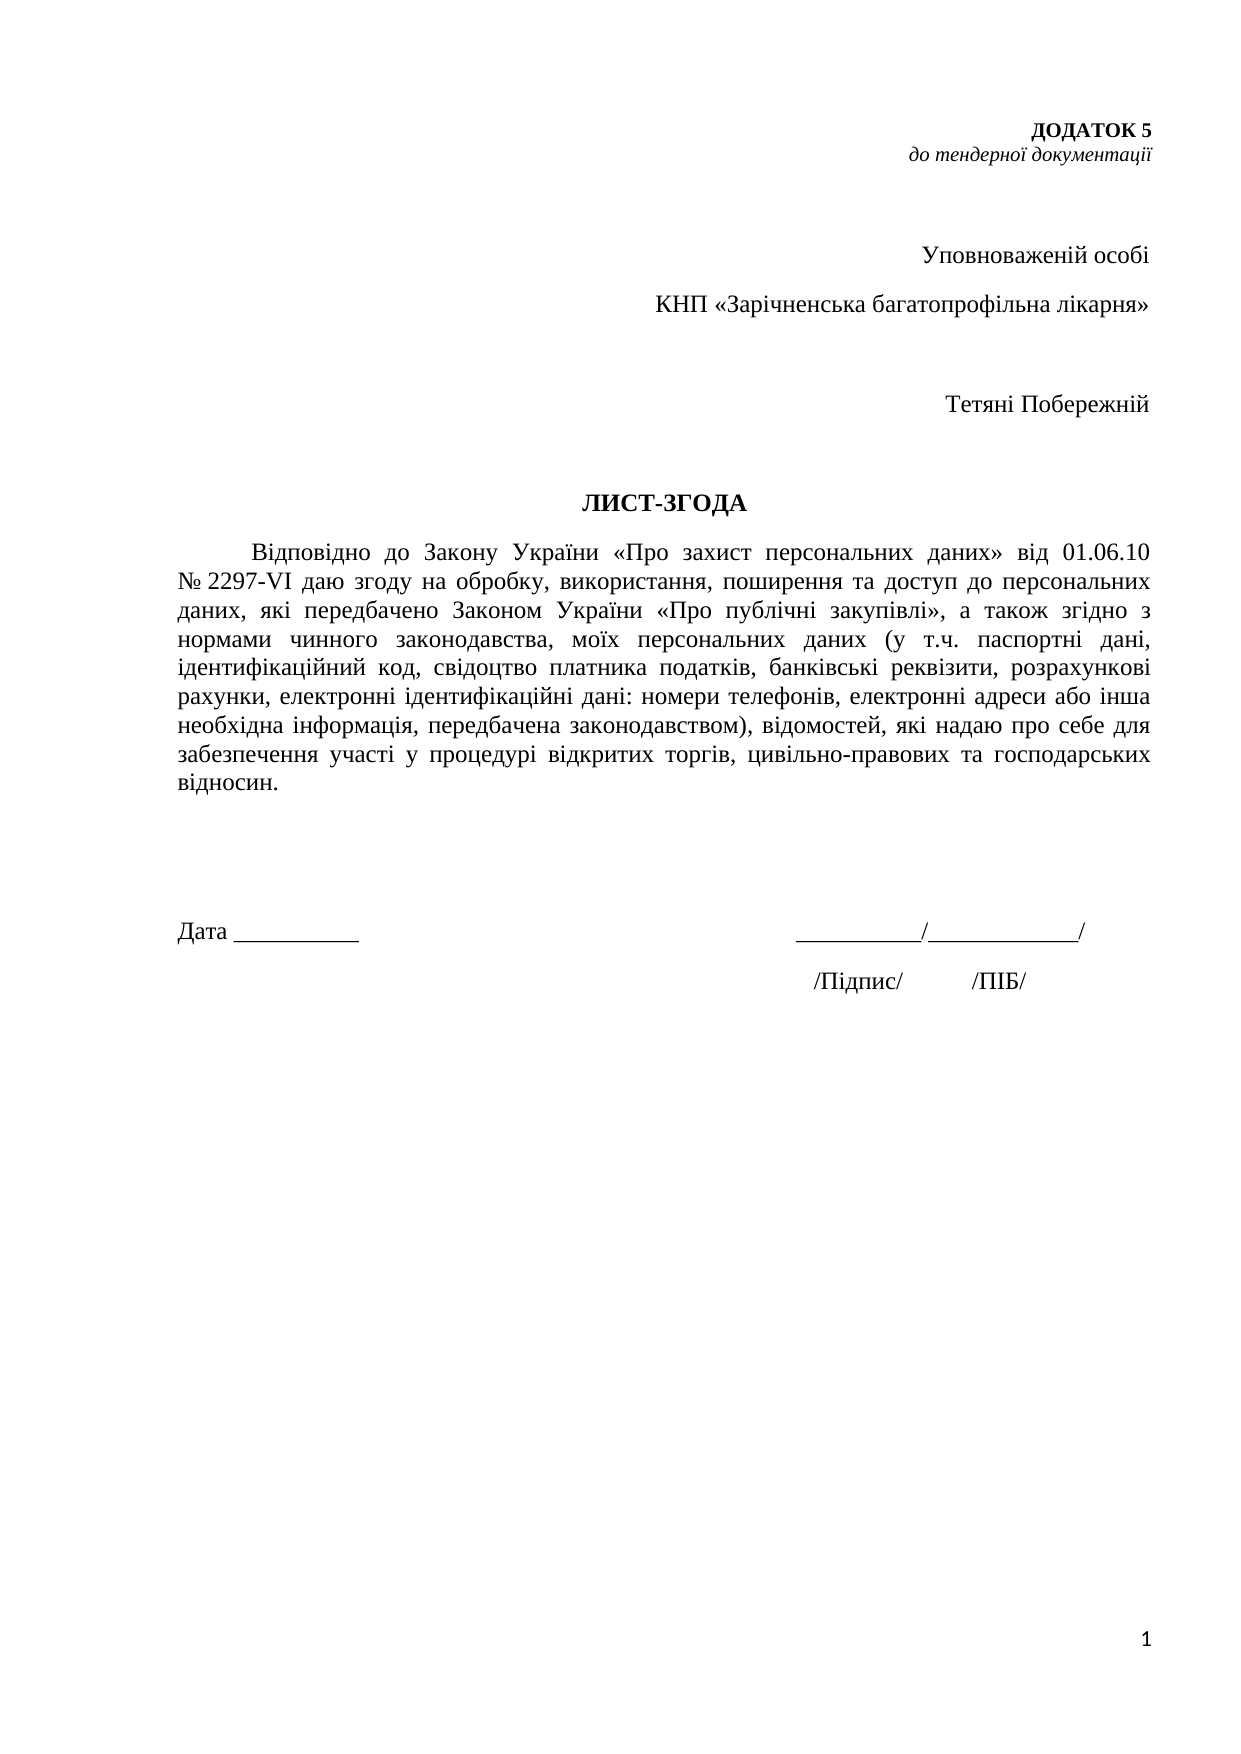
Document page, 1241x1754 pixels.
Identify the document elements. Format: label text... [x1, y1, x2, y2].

text до тендерної документації [767, 142, 1152, 166]
text Відповідно до Закону України «Про захист персональних даних» від 01.06.10 № 2297-VI даю згоду на обробку, використання, поширення та доступ до персональних даних, які передбачено Законом України «Про публічні закупівлі», а також згідно з нормами чинного законодавства, моїх персональних даних (у т.ч. паспортні дані, ідентифікаційний код, свідоцтво платника податків, банківські реквізити, розрахункові рахунки, електронні ідентифікаційні дані: номери телефонів, електронні адреси або інша необхідна інформація, передбачена законодавством), відомостей, які надаю про себе для забезпечення участі у процедурі відкритих торгів, цивільно-правових та господарських відносин. [177, 537, 1152, 796]
text Тетяні Побережній [177, 389, 1149, 417]
text /Підпис/ /ПІБ/ [177, 966, 1152, 994]
text ЛИСТ-ЗГОДА [177, 488, 1152, 517]
text Уповноваженій особі [177, 240, 1149, 269]
text ДОДАТОК 5 [767, 118, 1152, 142]
text КНП «Зарічненська багатопрофільна лікарня» [177, 289, 1149, 318]
text Дата __________ __________/____________/ [177, 916, 1152, 945]
